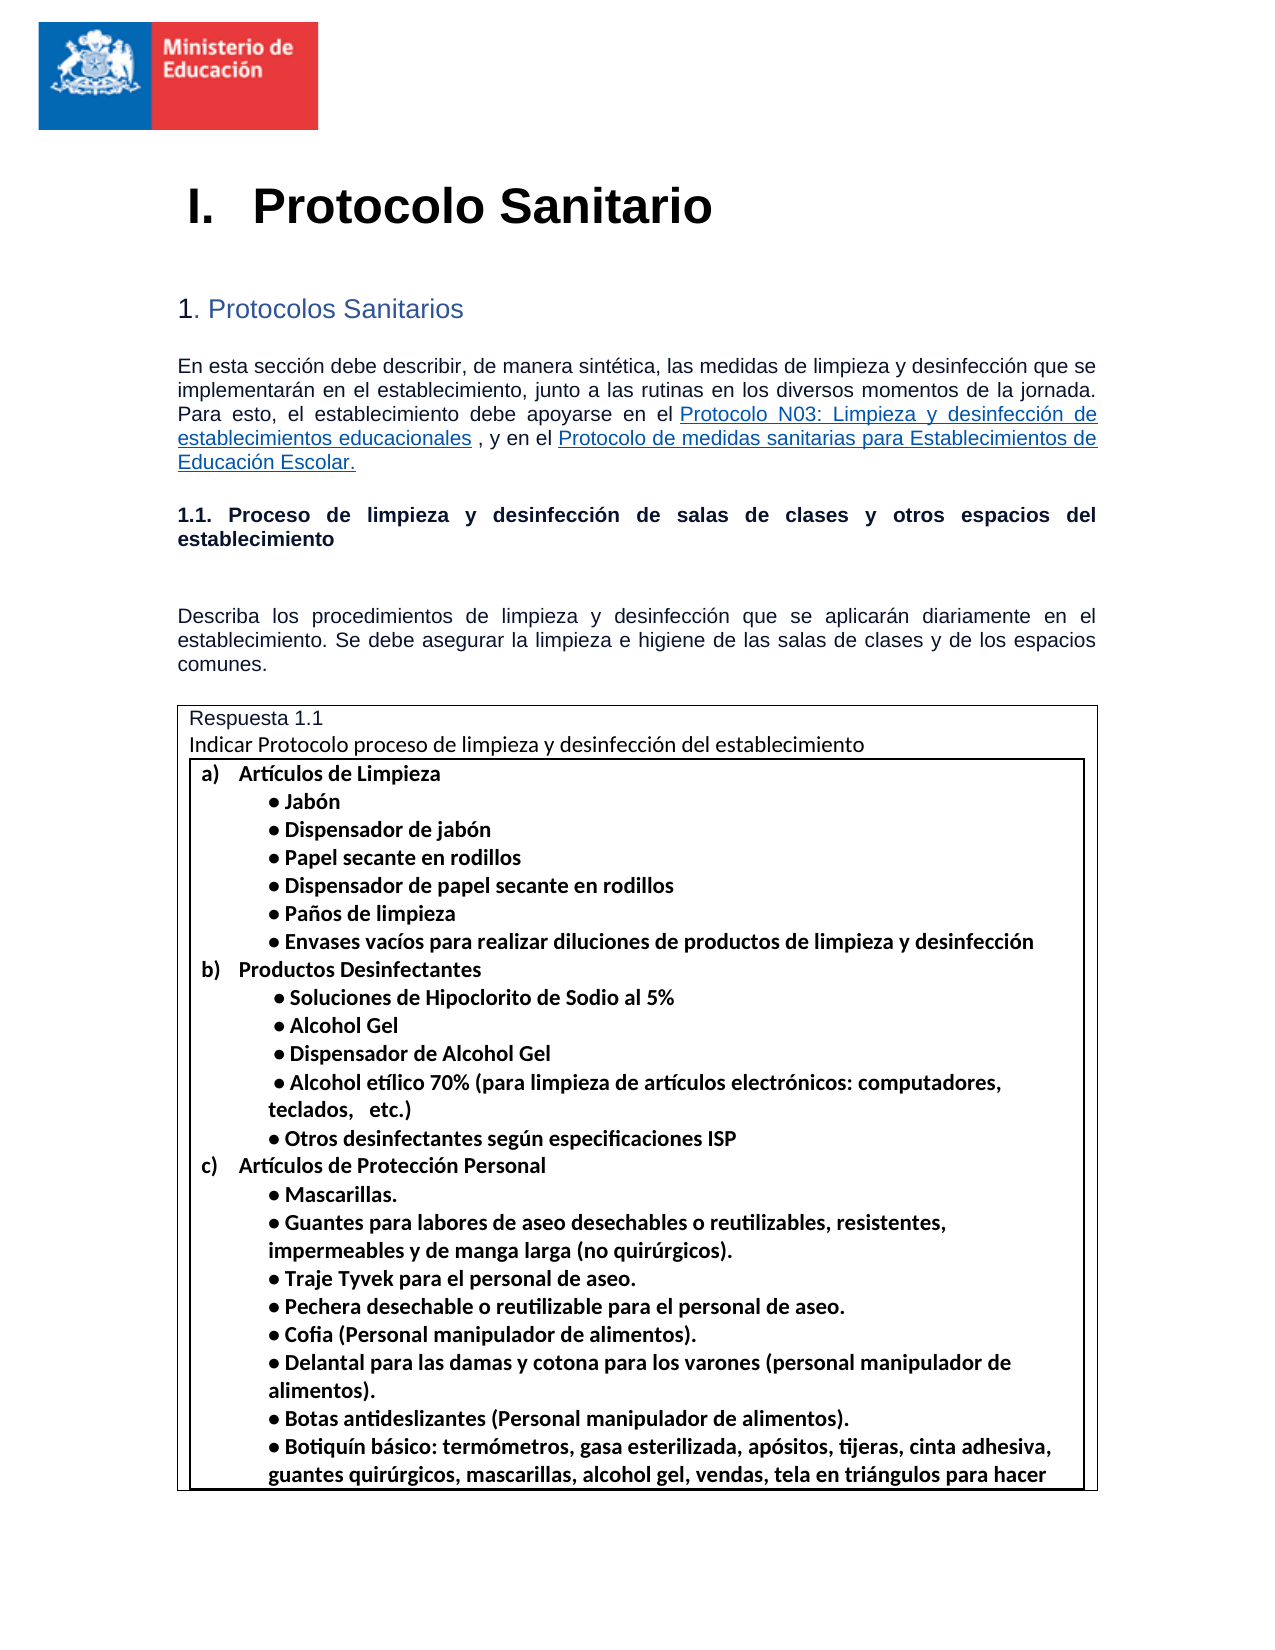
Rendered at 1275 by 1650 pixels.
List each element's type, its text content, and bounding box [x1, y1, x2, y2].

text En esta sección debe describir, de manera sintética, las medidas de limpieza y desinfección que se implementarán en el establecimiento, junto a las rutinas en los diversos momentos de la jornada. Para esto, el establecimiento debe apoyarse en el Protocolo N03: Limpieza y desinfección de establecimientos educacionales , y en el Protocolo de medidas sanitarias para Establecimientos de Educación Escolar. [177, 354, 1098, 473]
text Describa los procedimientos de limpieza y desinfección que se aplicarán diariamente en el establecimiento. Se debe asegurar la limpieza e higiene de las salas de clases y de los espacios comunes. [177, 580, 1098, 676]
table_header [178, 706, 1097, 1489]
subtitle Protocolo Sanitario [215, 177, 1098, 234]
text 1.1. Proceso de limpieza y desinfección de salas de clases y otros espacios del establecimiento [177, 503, 1098, 551]
picture [37, 22, 319, 128]
text 1. Protocolos Sanitarios [177, 292, 1098, 324]
